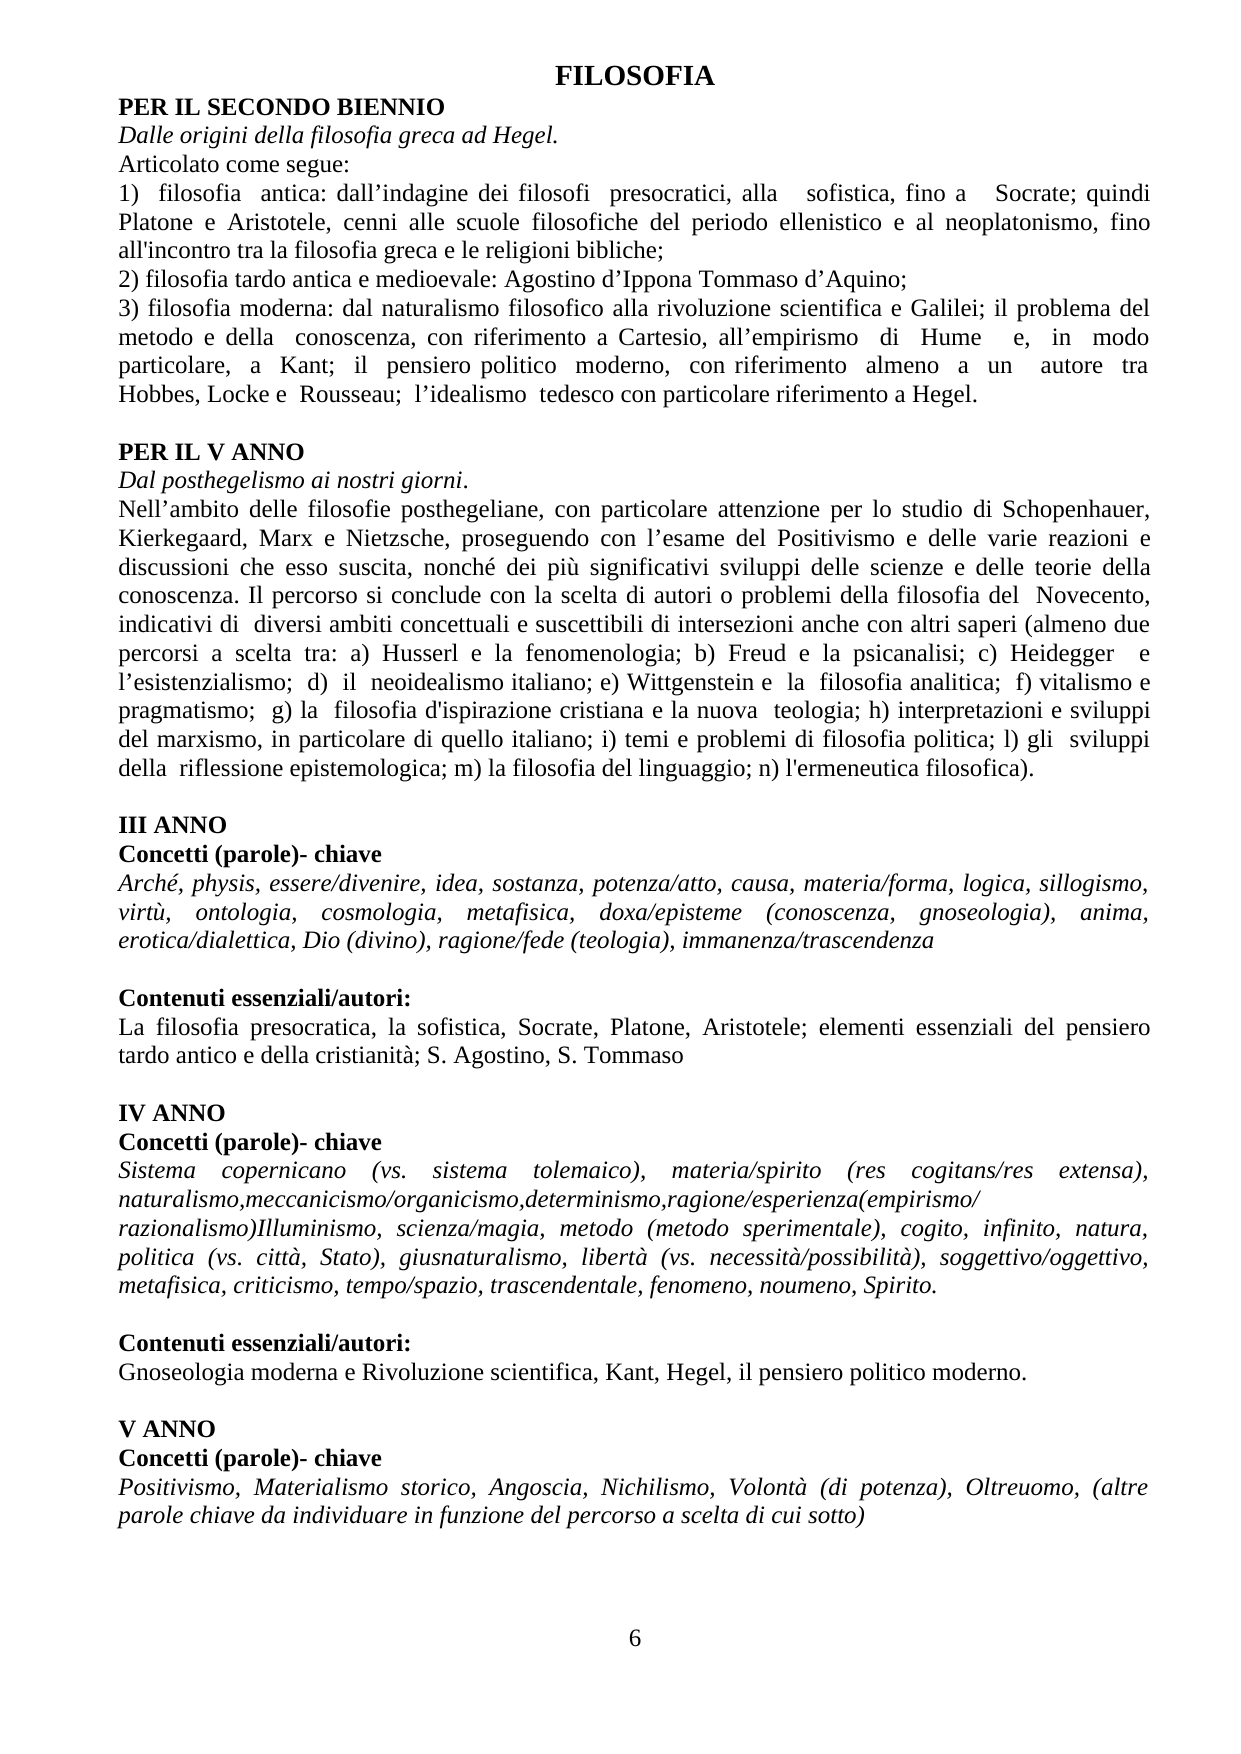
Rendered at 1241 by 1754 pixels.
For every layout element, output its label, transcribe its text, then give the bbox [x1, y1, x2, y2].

text Concetti (parole)- chiave [118, 1443, 1152, 1472]
text Contenuti essenziali/autori: [118, 1328, 1152, 1357]
text Concetti (parole)- chiave [118, 1127, 1152, 1156]
text 1) filosofia antica: dall’indagine dei filosofi presocratici, alla sofistica, fino a Socrate; quindi Platone e Aristotele, cenni alle scuole filosofiche del periodo ellenistico e al neoplatonismo, fino all'incontro tra la filosofia greca e le religioni bibliche; [118, 178, 1152, 264]
text Gnoseologia moderna e Rivoluzione scientifica, Kant, Hegel, il pensiero politico moderno. [118, 1357, 1152, 1386]
text V ANNO [118, 1414, 1152, 1443]
text Dal posthegelismo ai nostri giorni. [118, 466, 1147, 494]
text Dalle origini della filosofia greca ad Hegel. [118, 121, 1152, 149]
text IV ANNO [118, 1098, 1152, 1127]
text III ANNO [118, 811, 1152, 839]
text FILOSOFIA [118, 58, 1152, 92]
text Contenuti essenziali/autori: [118, 983, 1152, 1012]
text Arché, physis, essere/divenire, idea, sostanza, potenza/atto, causa, materia/forma, logica, sillogismo, virtù, ontologia, cosmologia, metafisica, doxa/episteme (conoscenza, gnoseologia), anima, erotica/dialettica, Dio (divino), ragione/fede (teologia), immanenza/trascendenza [118, 868, 1152, 954]
text PER IL SECONDO BIENNIO [118, 92, 1152, 121]
text Articolato come segue: [118, 149, 1152, 178]
text Positivismo, Materialismo storico, Angoscia, Nichilismo, Volontà (di potenza), Oltreuomo, (altre parole chiave da individuare in funzione del percorso a scelta di cui sotto) [118, 1472, 1152, 1529]
text Nell’ambito delle filosofie posthegeliane, con particolare attenzione per lo studio di Schopenhauer, Kierkegaard, Marx e Nietzsche, proseguendo con l’esame del Positivismo e delle varie reazioni e discussioni che esso suscita, nonché dei più significativi sviluppi delle scienze e delle teorie della conoscenza. Il percorso si conclude con la scelta di autori o problemi della filosofia del Novecento, indicativi di diversi ambiti concettuali e suscettibili di intersezioni anche con altri saperi (almeno due percorsi a scelta tra: a) Husserl e la fenomenologia; b) Freud e la psicanalisi; c) Heidegger e l’esistenzialismo; d) il neoidealismo italiano; e) Wittgenstein e la filosofia analitica; f) vitalismo e pragmatismo; g) la filosofia d'ispirazione cristiana e la nuova teologia; h) interpretazioni e sviluppi del marxismo, in particolare di quello italiano; i) temi e problemi di filosofia politica; l) gli sviluppi della riflessione epistemologica; m) la filosofia del linguaggio; n) l'ermeneutica filosofica). [118, 494, 1152, 782]
text PER IL V ANNO [118, 437, 1152, 466]
text 2) filosofia tardo antica e medioevale: Agostino d’Ippona Tommaso d’Aquino; [118, 264, 1152, 293]
text Sistema copernicano (vs. sistema tolemaico), materia/spirito (res cogitans/res extensa), naturalismo,meccanicismo/organicismo,determinismo,ragione/esperienza(empirismo/razionalismo)Illuminismo, scienza/magia, metodo (metodo sperimentale), cogito, infinito, natura, politica (vs. città, Stato), giusnaturalismo, libertà (vs. necessità/possibilità), soggettivo/oggettivo, metafisica, criticismo, tempo/spazio, trascendentale, fenomeno, noumeno, Spirito. [118, 1156, 1152, 1299]
text La filosofia presocratica, la sofistica, Socrate, Platone, Aristotele; elementi essenziali del pensiero tardo antico e della cristianità; S. Agostino, S. Tommaso [118, 1012, 1152, 1069]
text Concetti (parole)- chiave [118, 839, 1152, 868]
text 3) filosofia moderna: dal naturalismo filosofico alla rivoluzione scientifica e Galilei; il problema del metodo e della conoscenza, con riferimento a Cartesio, all’empirismo di Hume e, in modo particolare, a Kant; il pensiero politico moderno, con riferimento almeno a un autore tra Hobbes, Locke e Rousseau; l’idealismo tedesco con particolare riferimento a Hegel. [118, 293, 1152, 408]
